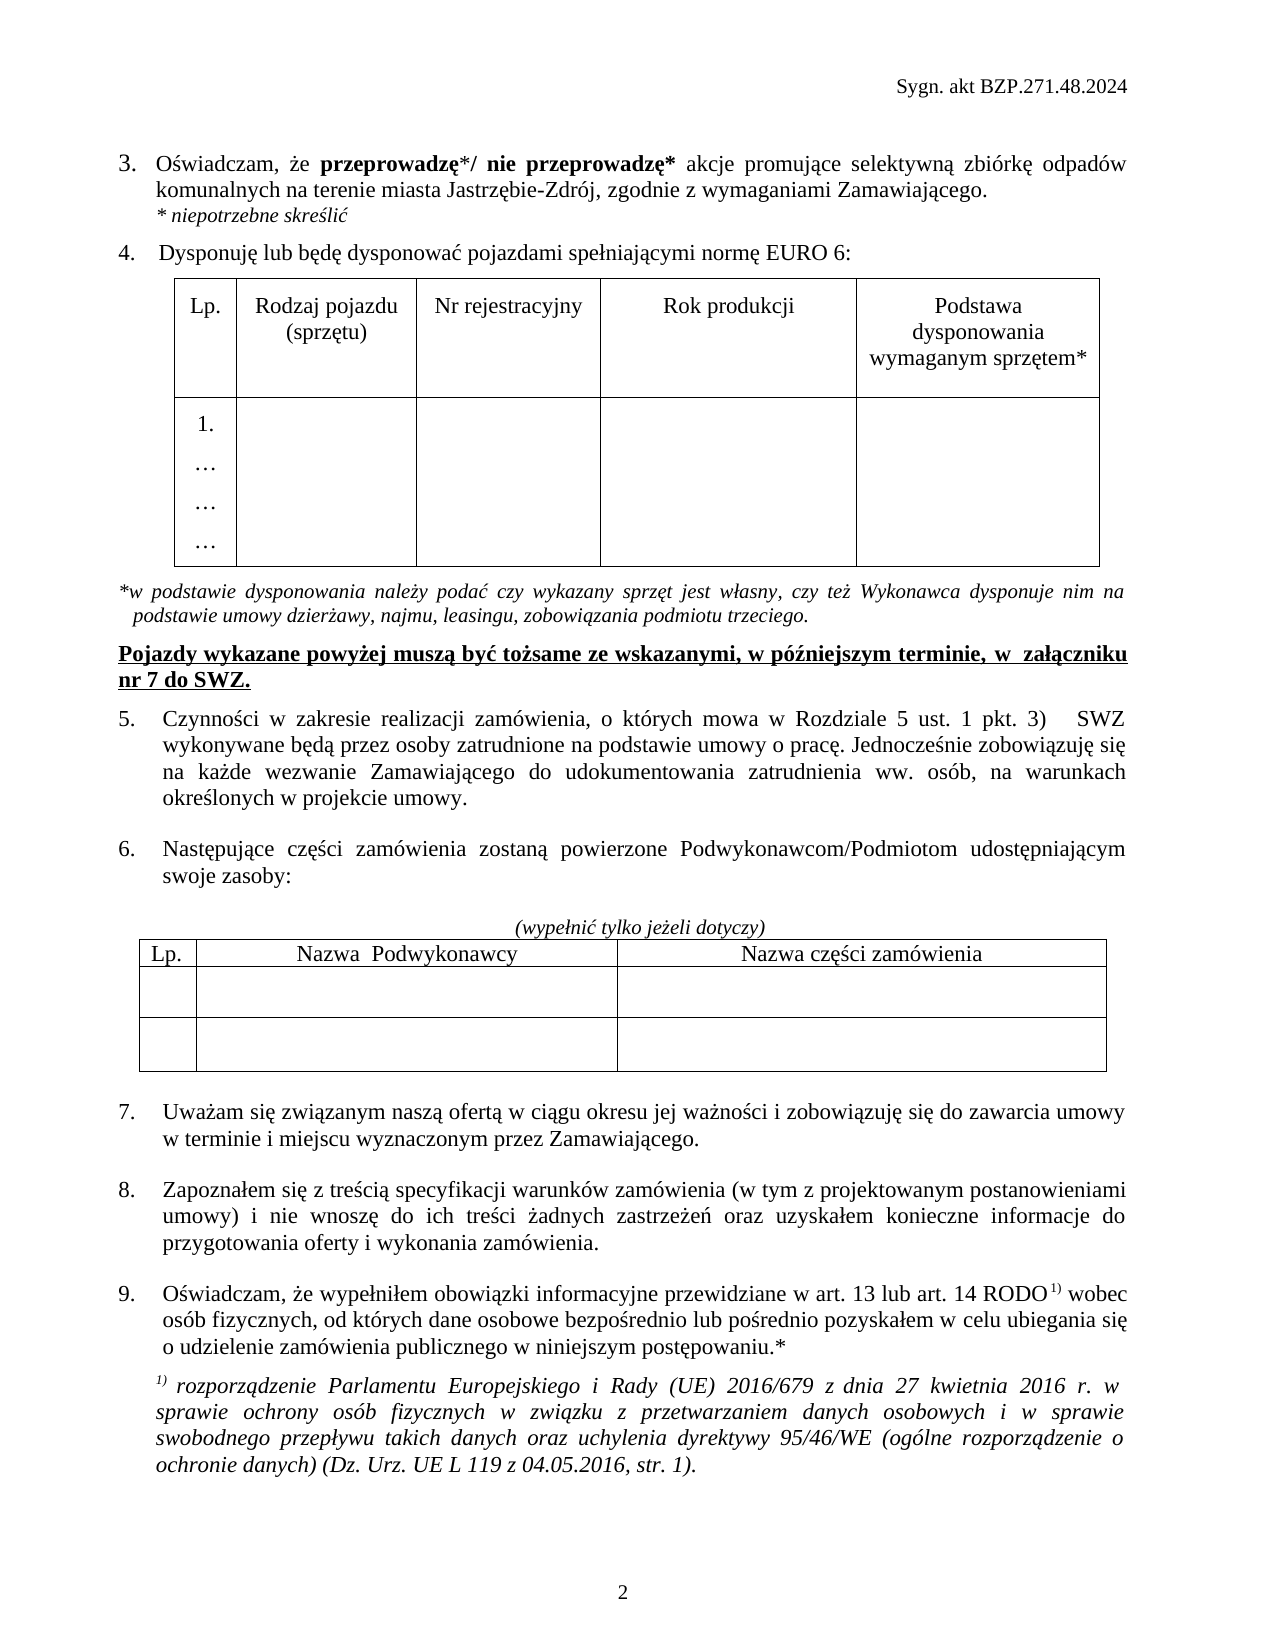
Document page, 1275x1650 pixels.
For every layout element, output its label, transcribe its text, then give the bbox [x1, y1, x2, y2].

text *w podstawie dysponowania należy podać czy wykazany sprzęt jest własny, czy też Wykonawca dysponuje nim na podstawie umowy dzierżawy, najmu, leasingu, zobowiązania podmiotu trzeciego. [118, 579, 1127, 627]
table_cell [618, 1018, 1106, 1071]
list Oświadczam, że przeprowadzę*/ nie przeprowadzę* akcje promujące selektywną zbiórkę odpadów komunalnych na terenie miasta Jastrzębie-Zdrój, zgodnie z wymaganiami Zamawiającego. [118, 148, 1127, 203]
table_cell [140, 967, 196, 1017]
table_header Lp. [175, 279, 236, 397]
table_header Nazwa Podwykonawcy [197, 940, 617, 966]
table_header Podstawa dysponowania wymaganym sprzętem* [857, 279, 1099, 397]
table_cell [197, 967, 617, 1017]
table_cell [618, 967, 1106, 1017]
table_header Rodzaj pojazdu (sprzętu) [237, 279, 416, 397]
table_header Nazwa części zamówienia [618, 940, 1106, 966]
list Oświadczam, że wypełniłem obowiązki informacyjne przewidziane w art. 13 lub art. 14 RODO1) wobec osób fizycznych, od których dane osobowe bezpośrednio lub pośrednio pozyskałem w celu ubiegania się o udzielenie zamówienia publicznego w niniejszym postępowaniu.* [118, 1280, 1127, 1359]
text 4. Dysponuję lub będę dysponować pojazdami spełniającymi normę EURO 6: [118, 239, 1127, 266]
table_header Nr rejestracyjny [417, 279, 600, 397]
table_cell [237, 398, 416, 566]
table_cell [857, 398, 1099, 566]
text Pojazdy wykazane powyżej muszą być tożsame ze wskazanymi, w późniejszym terminie, w załączniku nr 7 do SWZ. [118, 640, 1127, 663]
table_cell [417, 398, 600, 566]
table_header Lp. [140, 940, 196, 966]
list * niepotrzebne skreślić [156, 203, 1127, 227]
table_cell [140, 1018, 196, 1071]
list Uważam się związanym naszą ofertą w ciągu okresu jej ważności i zobowiązuję się do zawarcia umowy w terminie i miejscu wyznaczonym przez Zamawiającego. [118, 1098, 1127, 1151]
list Czynności w zakresie realizacji zamówienia, o których mowa w Rozdziale 5 ust. 1 pkt. 3) SWZ wykonywane będą przez osoby zatrudnione na podstawie umowy o pracę. Jednocześnie zobowiązuję się na każde wezwanie Zamawiającego do udokumentowania zatrudnienia ww. osób, na warunkach określonych w projekcie umowy. [118, 705, 1127, 811]
table_cell 1. … … … [175, 398, 236, 566]
list Następujące części zamówienia zostaną powierzone Podwykonawcom/Podmiotom udostępniającym swoje zasoby: [118, 836, 1127, 888]
table_header Rok produkcji [601, 279, 856, 397]
text Pojazdy wykazane powyżej muszą być tożsame ze wskazanymi, w późniejszym terminie, w załączniku nr 7 do SWZ. [118, 664, 1127, 693]
list Zapoznałem się z treścią specyfikacji warunków zamówienia (w tym z projektowanym postanowieniami umowy) i nie wnoszę do ich treści żadnych zastrzeżeń oraz uzyskałem konieczne informacje do przygotowania oferty i wykonania zamówienia. [118, 1176, 1127, 1255]
list (wypełnić tylko jeżeli dotyczy) [156, 914, 1127, 939]
text 1) rozporządzenie Parlamentu Europejskiego i Rady (UE) 2016/679 z dnia 27 kwietnia 2016 r. w sprawie ochrony osób fizycznych w związku z przetwarzaniem danych osobowych i w sprawie swobodnego przepływu takich danych oraz uchylenia dyrektywy 95/46/WE (ogólne rozporządzenie o ochronie danych) (Dz. Urz. UE L 119 z 04.05.2016, str. 1). [156, 1372, 1127, 1477]
table_cell [197, 1018, 617, 1071]
table_cell [601, 398, 856, 566]
